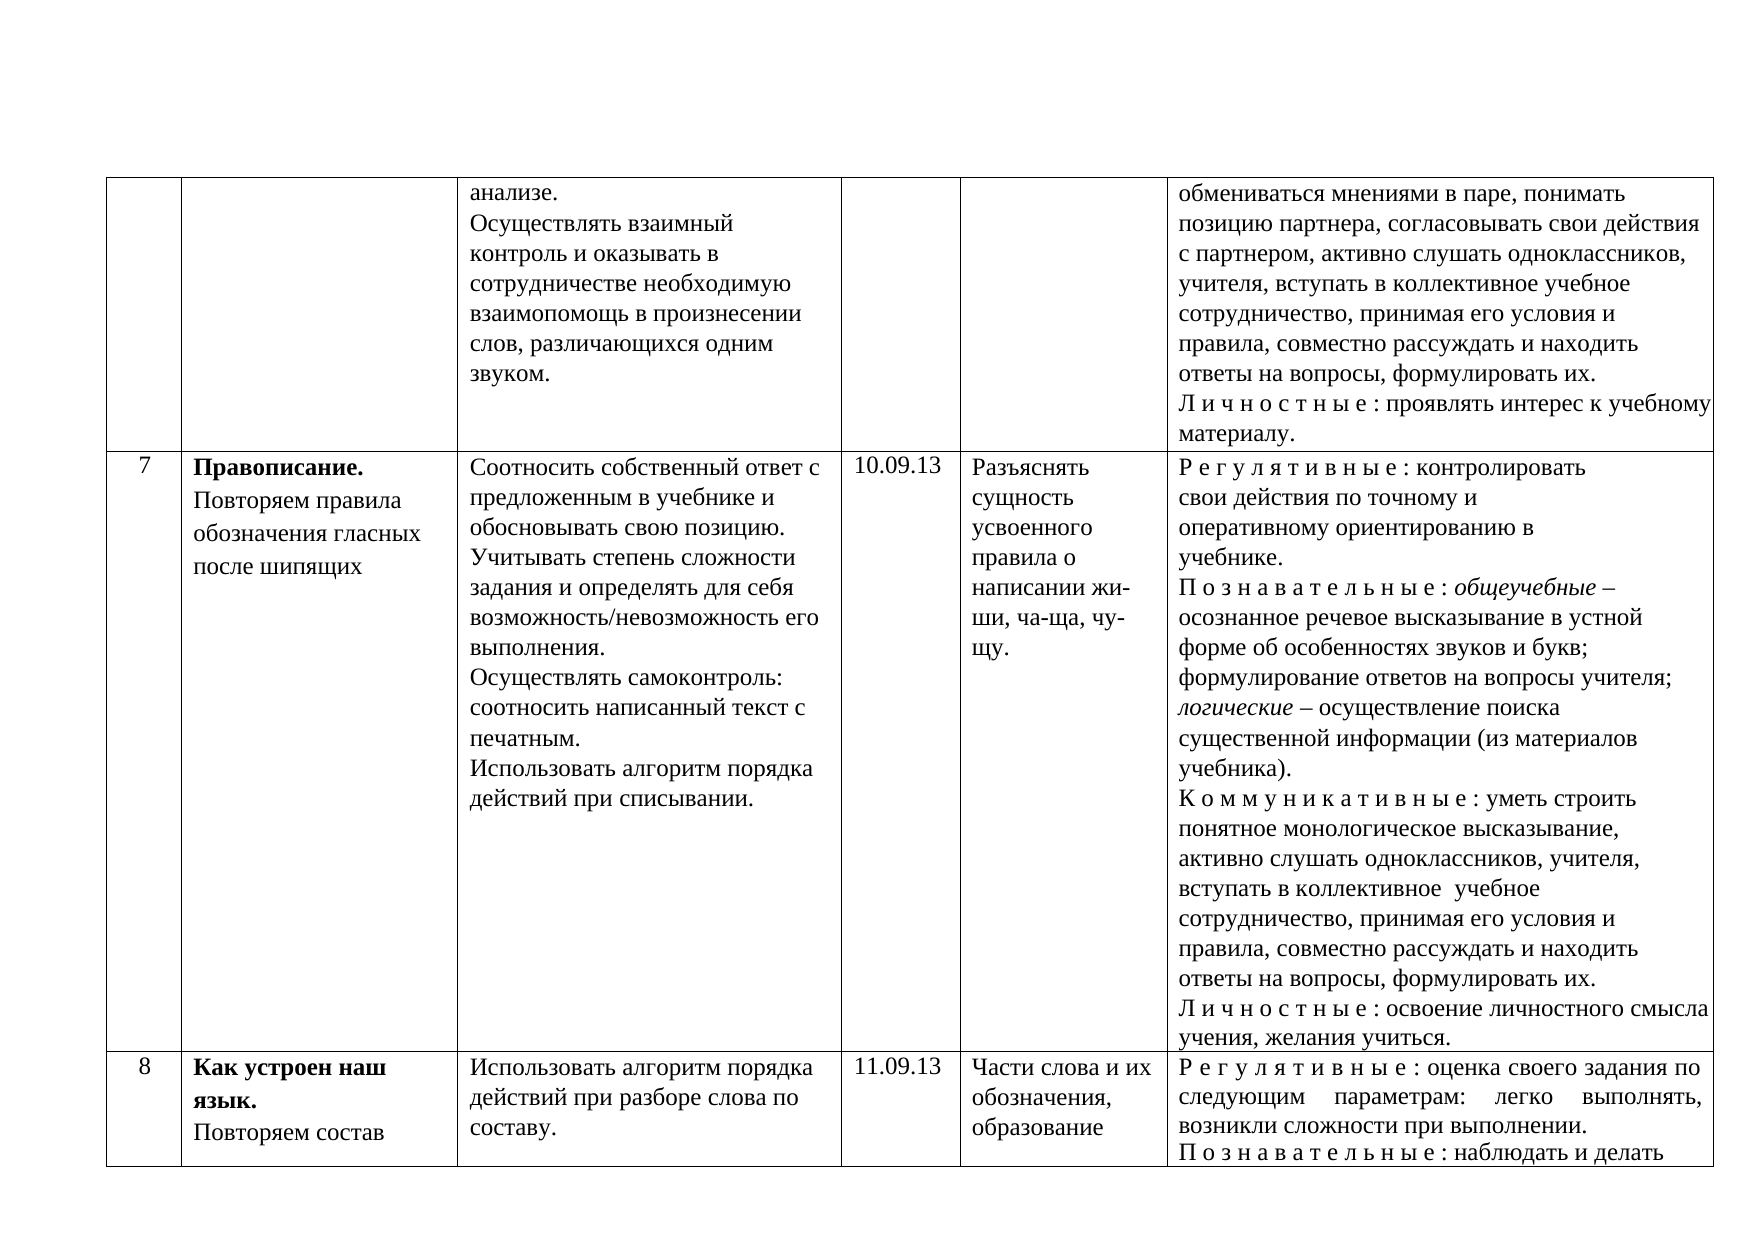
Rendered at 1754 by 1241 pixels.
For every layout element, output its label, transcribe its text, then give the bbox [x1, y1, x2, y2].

table_cell Части слова и их обозначения, образование [961, 1052, 1167, 1166]
table_header [842, 178, 960, 451]
table_header обмениваться мнениями в паре, понимать позицию партнера, согласовывать свои действия с партнером, активно слушать одноклассников, учителя, вступать в коллективное учебное сотрудничество, принимая его условия и правила, совместно рассуждать и находить ответы на вопросы, формулировать их. Л и ч н о с т н ы е : проявлять интерес к учебному материалу. [1168, 178, 1713, 451]
table_header [961, 178, 1167, 451]
table_cell Правописание. Повторяем правила обозначения гласных после шипящих [182, 452, 457, 1051]
table_cell 10.09.13 [842, 452, 960, 1051]
table_cell Разъяснять сущность усвоенного правила о написании жи- ши, ча-ща, чу- щу. [961, 452, 1167, 1051]
table_header анализе. Осуществлять взаимный контроль и оказывать в сотрудничестве необходимую взаимопомощь в произнесении слов, различающихся одним звуком. [458, 178, 841, 451]
table_header [107, 178, 181, 451]
table_cell Использовать алгоритм порядка действий при разборе слова по составу. [458, 1052, 841, 1166]
table_cell 8 [107, 1052, 181, 1166]
table_cell 11.09.13 [842, 1052, 960, 1166]
table_cell 7 [107, 452, 181, 1051]
table_cell Р е г у л я т и в н ы е : оценка своего задания по следующим параметрам: легко выполнять, возникли сложности при выполнении. П о з н а в а т е л ь н ы е : наблюдать и делать [1168, 1052, 1713, 1166]
table_header [182, 178, 457, 451]
table_cell Соотносить собственный ответ с предложенным в учебнике и обосновывать свою позицию. Учитывать степень сложности задания и определять для себя возможность/невозможность его выполнения. Осуществлять самоконтроль: соотносить написанный текст с печатным. Использовать алгоритм порядка действий при списывании. [458, 452, 841, 1051]
table_cell Р е г у л я т и в н ы е : контролировать свои действия по точному и оперативному ориентированию в учебнике. П о з н а в а т е л ь н ы е : общеучебные – осознанное речевое высказывание в устной форме об особенностях звуков и букв; формулирование ответов на вопросы учителя; логические – осуществление поиска существенной информации (из материалов учебника). К о м м у н и к а т и в н ы е : уметь строить понятное монологическое высказывание, активно слушать одноклассников, учителя, вступать в коллективное учебное сотрудничество, принимая его условия и правила, совместно рассуждать и находить ответы на вопросы, формулировать их. Л и ч н о с т н ы е : освоение личностного смысла учения, желания учиться. [1168, 452, 1713, 1051]
table_cell Как устроен наш язык. Повторяем состав [182, 1052, 457, 1166]
